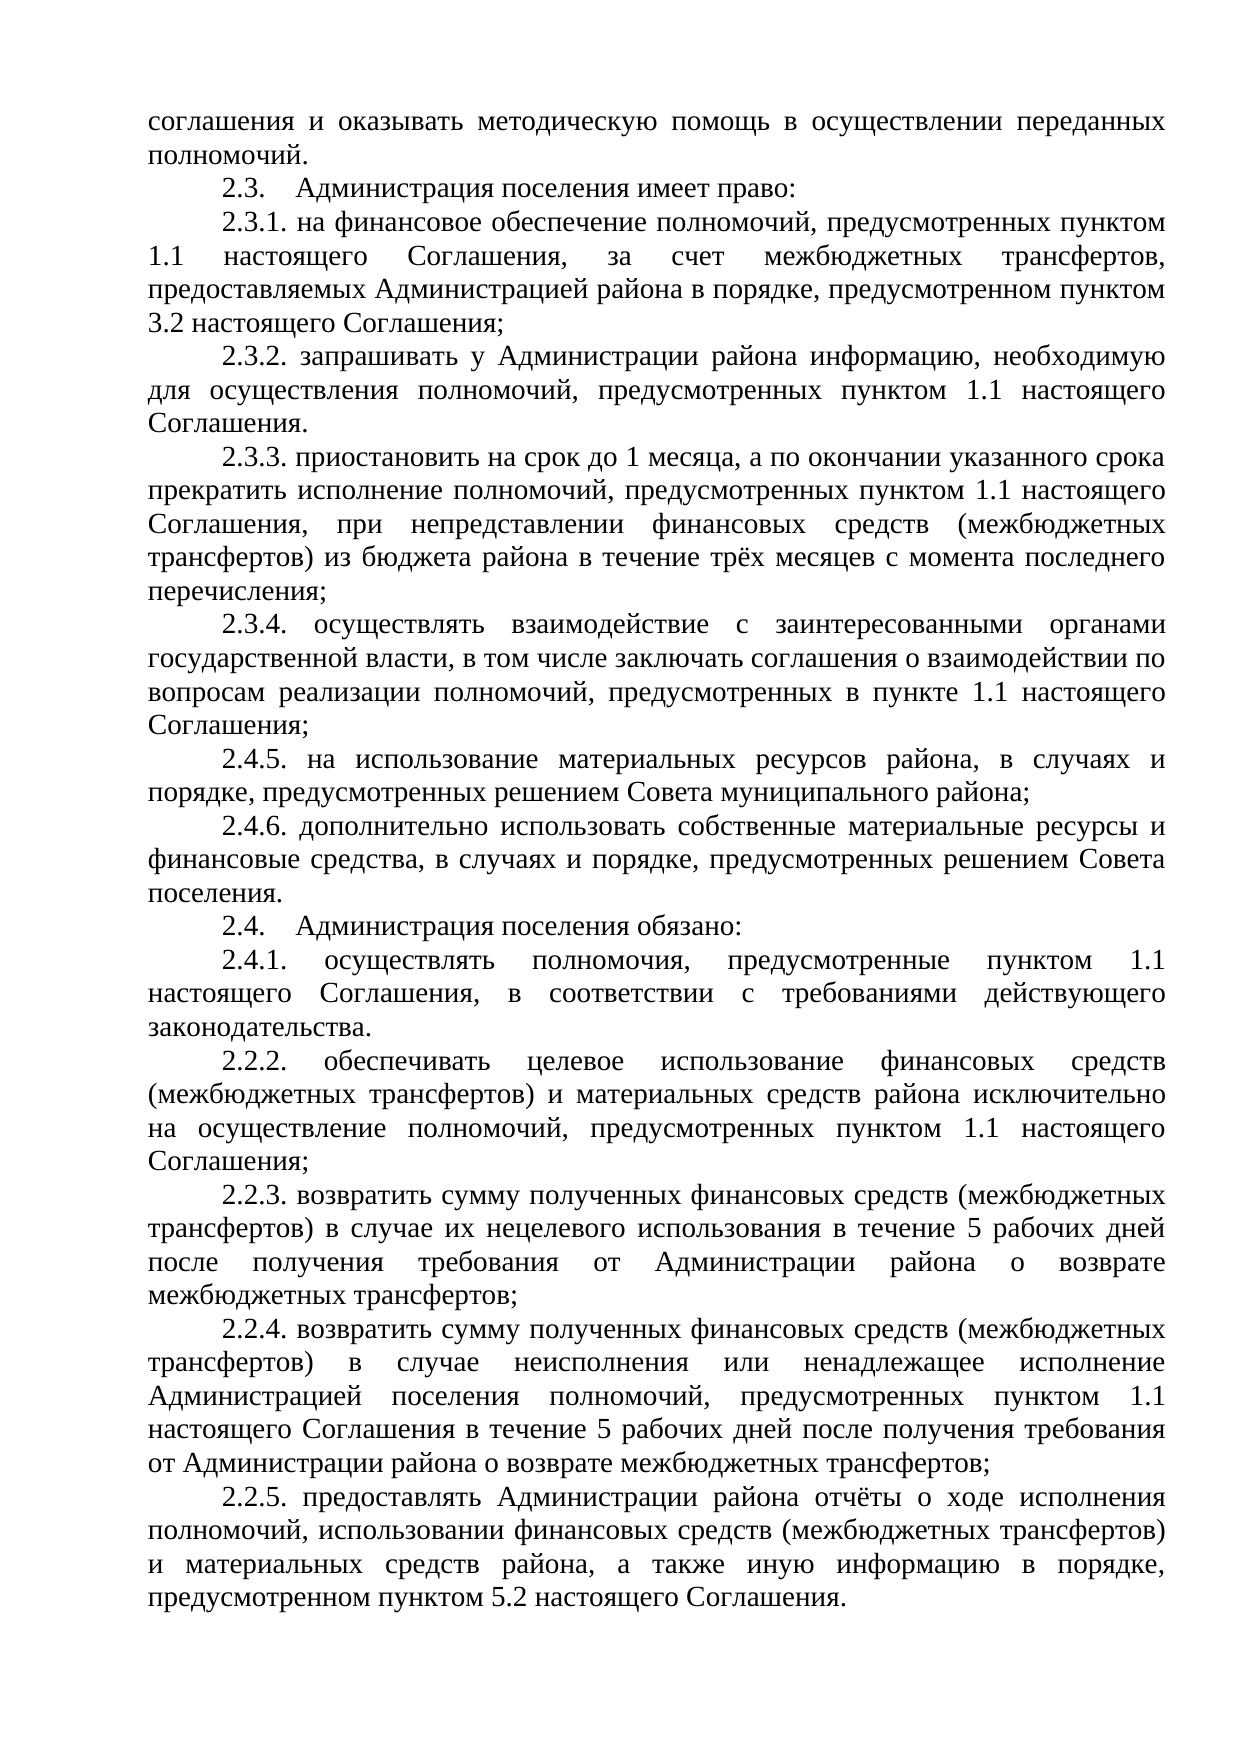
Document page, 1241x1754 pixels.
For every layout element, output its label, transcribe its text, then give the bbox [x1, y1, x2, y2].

text 2.2.3. возвратить сумму полученных финансовых средств (межбюджетных трансфертов) в случае их нецелевого использования в течение 5 рабочих дней после получения требования от Администрации района о возврате межбюджетных трансфертов; [148, 1177, 1167, 1311]
list 2.4.6. дополнительно использовать собственные материальные ресурсы и финансовые средства, в случаях и порядке, предусмотренных решением Совета поселения. [148, 808, 1167, 908]
text 2.3.1. на финансовое обеспечение полномочий, предусмотренных пунктом 1.1 настоящего Соглашения, за счет межбюджетных трансфертов, предоставляемых Администрацией района в порядке, предусмотренном пунктом 3.2 настоящего Соглашения; [148, 204, 1167, 338]
text 2.4.1. осуществлять полномочия, предусмотренные пунктом 1.1 настоящего Соглашения, в соответствии с требованиями действующего законодательства. [148, 942, 1167, 1043]
text 2.2.5. предоставлять Администрации района отчёты о ходе исполнения полномочий, использовании финансовых средств (межбюджетных трансфертов) и материальных средств района, а также иную информацию в порядке, предусмотренном пунктом 5.2 настоящего Соглашения. [148, 1479, 1167, 1613]
text 2.3. Администрация поселения имеет право: [148, 171, 1167, 204]
text 2.2.2. обеспечивать целевое использование финансовых средств (межбюджетных трансфертов) и материальных средств района исключительно на осуществление полномочий, предусмотренных пунктом 1.1 настоящего Соглашения; [148, 1043, 1167, 1177]
list 2.4.5. на использование материальных ресурсов района, в случаях и порядке, предусмотренных решением Совета муниципального района; [148, 741, 1167, 808]
text 2.2.4. возвратить сумму полученных финансовых средств (межбюджетных трансфертов) в случае неисполнения или ненадлежащее исполнение Администрацией поселения полномочий, предусмотренных пунктом 1.1 настоящего Соглашения в течение 5 рабочих дней после получения требования от Администрации района о возврате межбюджетных трансфертов; [148, 1311, 1167, 1479]
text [148, 103, 1167, 171]
text 2.3.3. приостановить на срок до 1 месяца, а по окончании указанного срока прекратить исполнение полномочий, предусмотренных пунктом 1.1 настоящего Соглашения, при непредставлении финансовых средств (межбюджетных трансфертов) из бюджета района в течение трёх месяцев с момента последнего перечисления; [148, 439, 1167, 607]
text 2.4. Администрация поселения обязано: [148, 908, 1167, 942]
text 2.3.4. осуществлять взаимодействие с заинтересованными органами государственной власти, в том числе заключать соглашения о взаимодействии по вопросам реализации полномочий, предусмотренных в пункте 1.1 настоящего Соглашения; [148, 607, 1167, 741]
text 2.3.2. запрашивать у Администрации района информацию, необходимую для осуществления полномочий, предусмотренных пунктом 1.1 настоящего Соглашения. [148, 338, 1167, 439]
